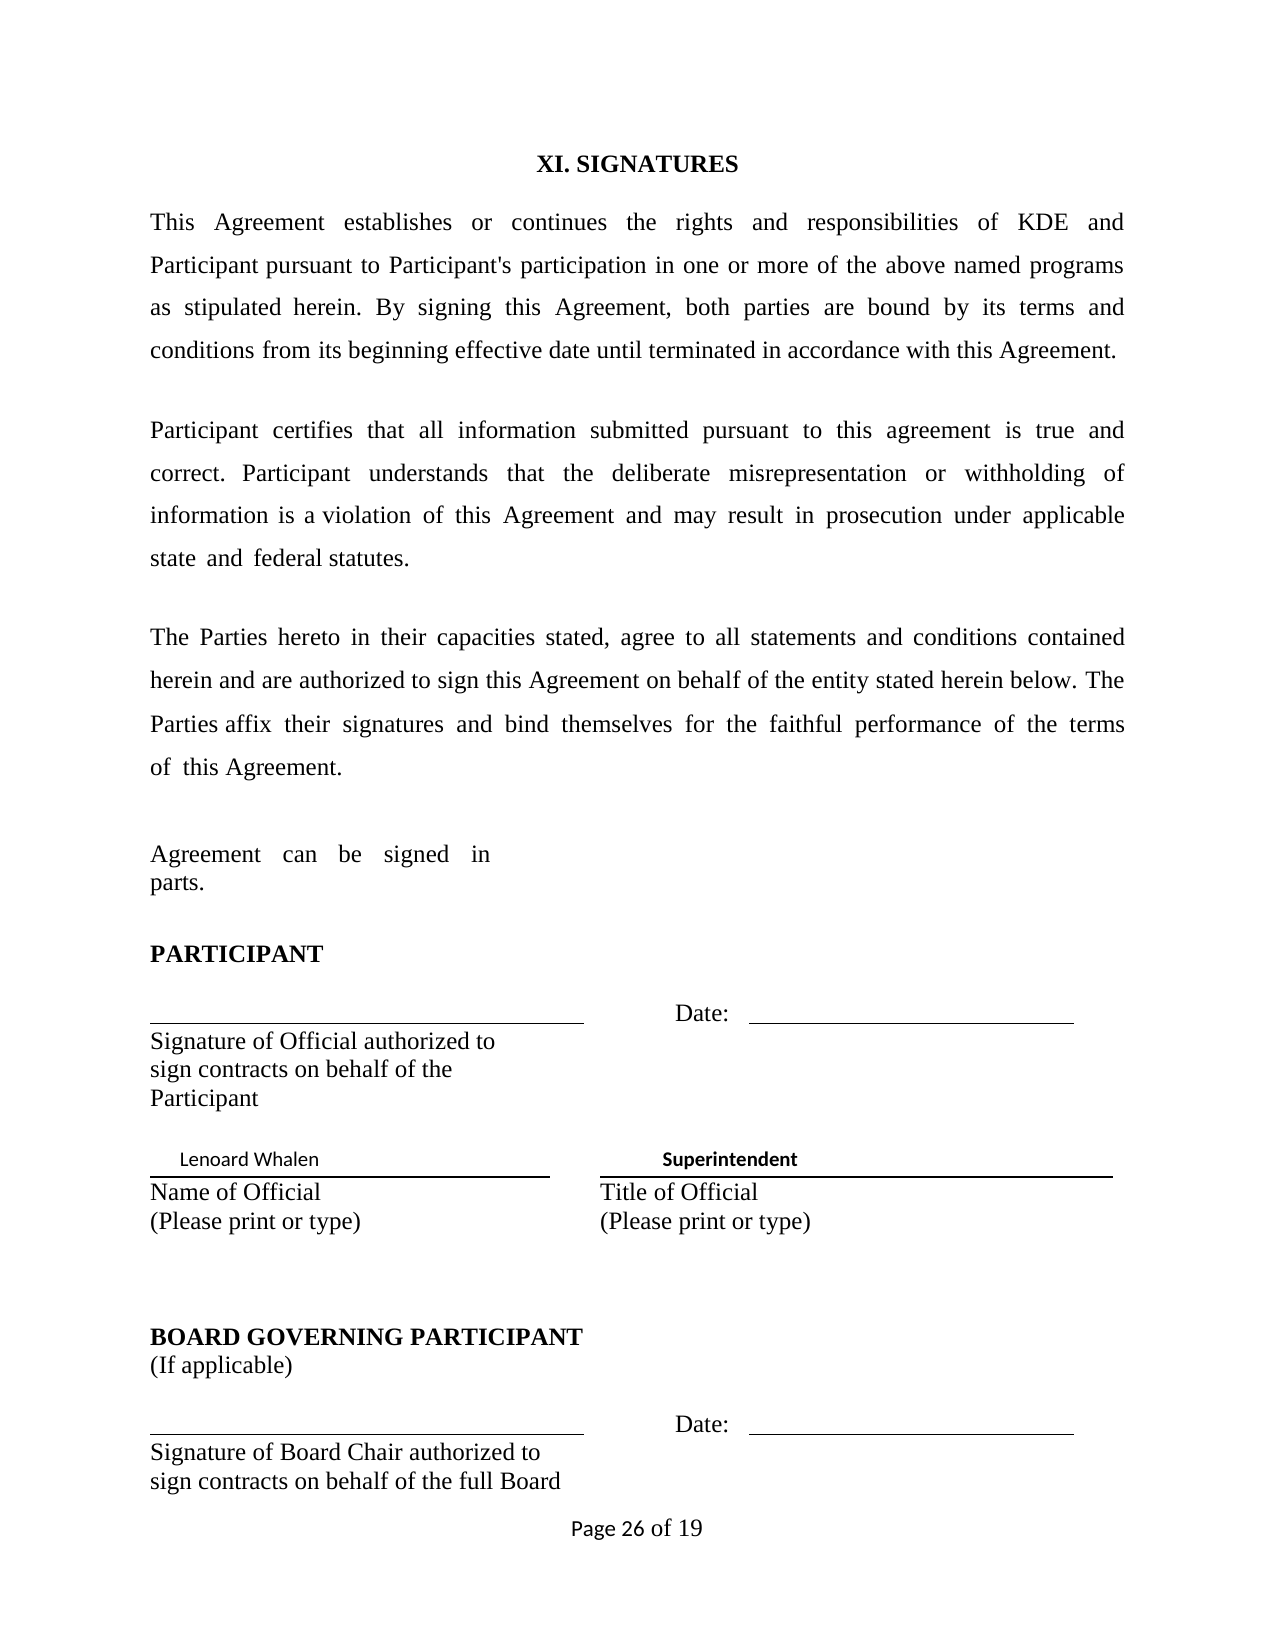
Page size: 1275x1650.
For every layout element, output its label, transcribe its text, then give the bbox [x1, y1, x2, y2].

text (Please print or type) (Please print or type) [150, 1206, 1137, 1235]
subtitle BOARD GOVERNING PARTICIPANT [150, 1322, 1137, 1351]
subtitle SIGNATURES [536, 149, 1137, 178]
text Date: [675, 998, 1137, 1026]
text Lenoard Whalen Superintendent [137, 1149, 1137, 1170]
text This Agreement establishes or continues the rights and responsibilities of KDE and Participant pursuant to Participant's participation in one or more of the above named programs as stipulated herein. By signing this Agreement, both parties are bound by its terms and conditions from its beginning effective date until terminated in accordance with this Agreement. [150, 207, 1125, 364]
text The Parties hereto in their capacities stated, agree to all statements and conditions contained herein and are authorized to sign this Agreement on behalf of the entity stated herein below. The Parties affix their signatures and bind themselves for the faithful performance of the terms of this Agreement. [150, 622, 1125, 781]
text (If applicable) [150, 1351, 1137, 1379]
text Signature of Board Chair authorized to sign contracts on behalf of the full Board [150, 1437, 587, 1494]
text Name of Official Title of Official [150, 1177, 1137, 1206]
text Signature of Official authorized to sign contracts on behalf of the Participant [150, 1026, 542, 1112]
text Agreement can be signed in parts. [150, 839, 490, 896]
text Date: [675, 1409, 1137, 1437]
text Participant certifies that all information submitted pursuant to this agreement is true and correct. Participant understands that the deliberate misrepresentation or withholding of information is a violation of this Agreement and may result in prosecution under applicable state and federal statutes. [150, 415, 1125, 572]
subtitle PARTICIPANT [150, 939, 323, 968]
